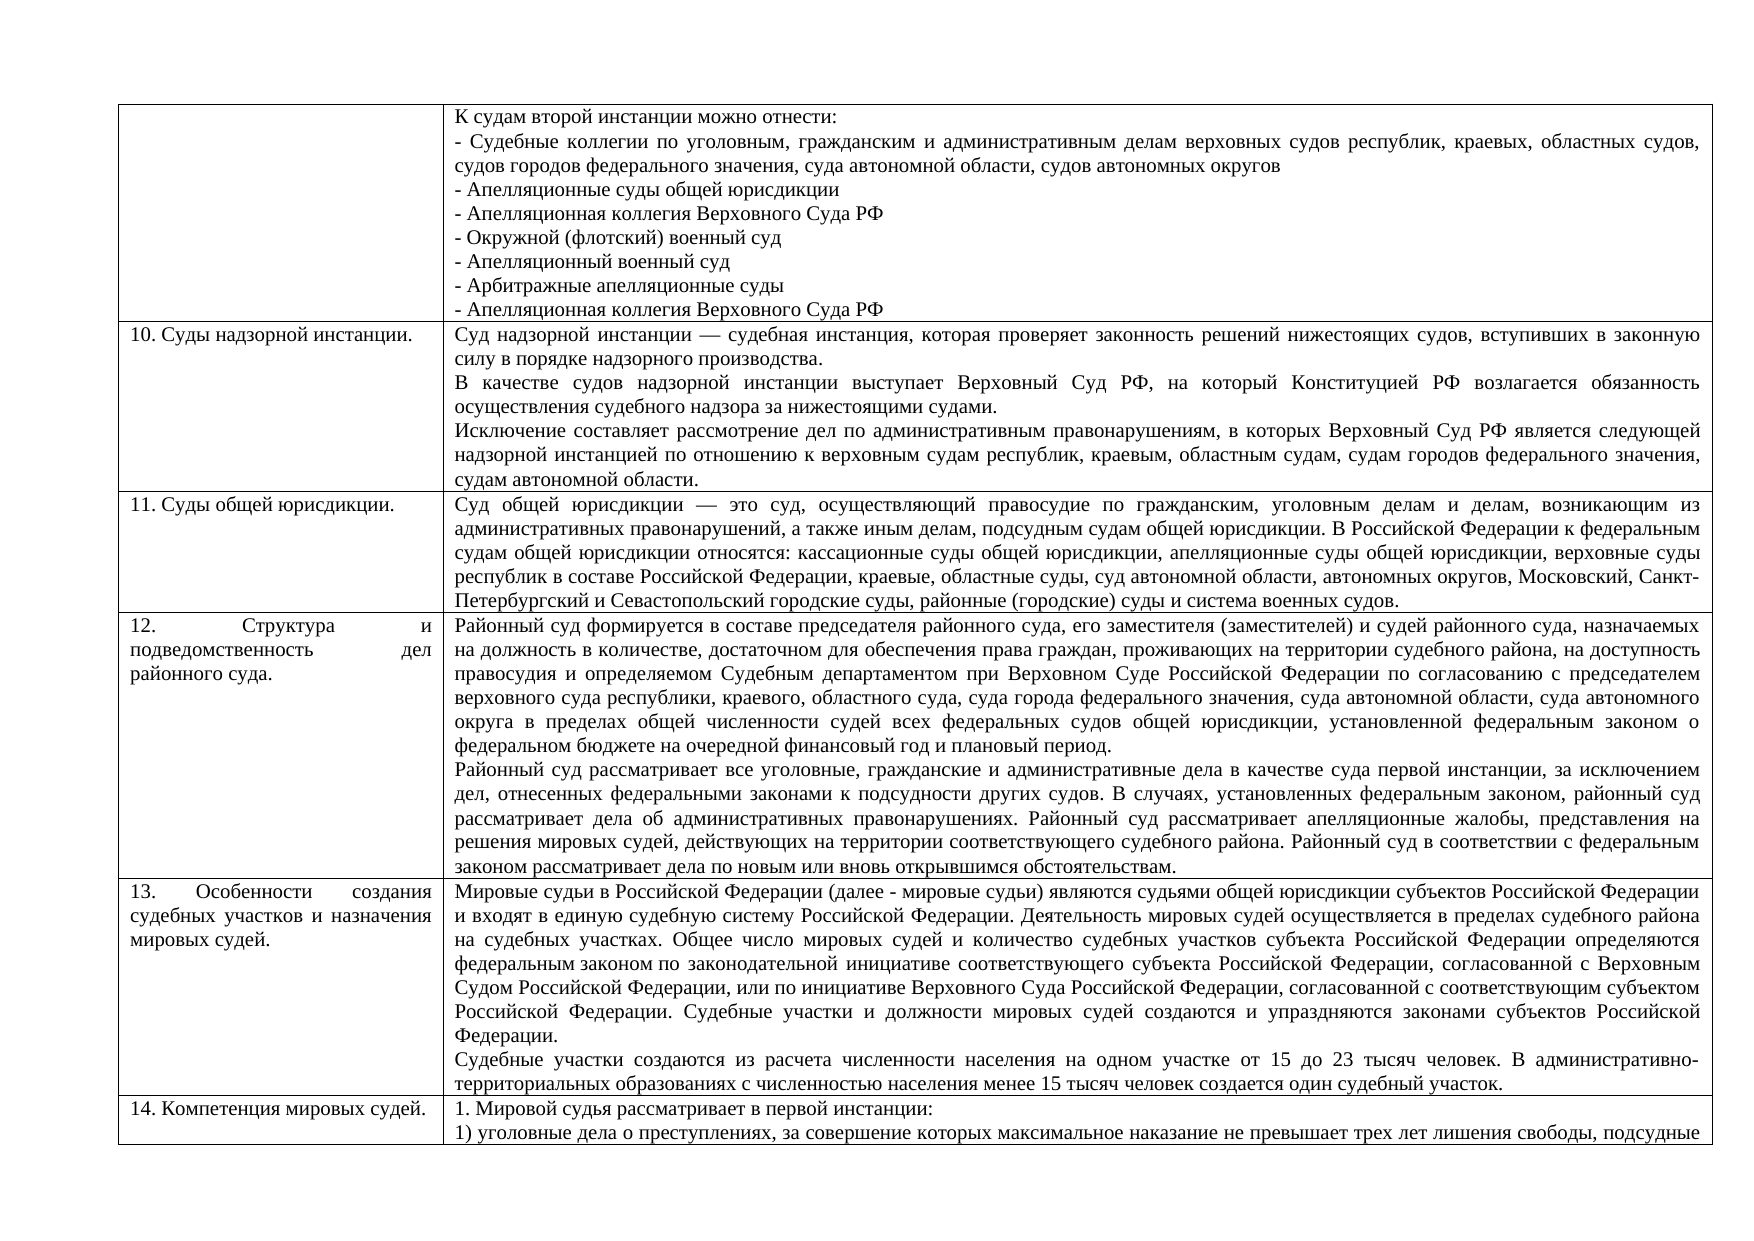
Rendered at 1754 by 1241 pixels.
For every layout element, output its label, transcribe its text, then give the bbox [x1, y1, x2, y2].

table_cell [119, 1096, 443, 1144]
table_cell 13. Особенности создания судебных участков и назначения мировых судей. [119, 879, 443, 1095]
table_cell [119, 105, 443, 321]
table_cell 12. Структура и подведомственность дел районного суда. [119, 613, 443, 878]
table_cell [444, 105, 1712, 321]
table_cell Суд общей юрисдикции — это суд, осуществляющий правосудие по гражданским, уголовным делам и делам, возникающим из административных правонарушений, а также иным делам, подсудным судам общей юрисдикции. В Российской Федерации к федеральным судам общей юрисдикции относятся: кассационные суды общей юрисдикции, апелляционные суды общей юрисдикции, верховные суды республик в составе Российской Федерации, краевые, областные суды, суд автономной области, автономных округов, Московский, Санкт-Петербургский и Севастопольский городские суды, районные (городские) суды и система военных судов. [444, 492, 1712, 612]
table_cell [444, 1096, 1712, 1144]
table_cell Мировые судьи в Российской Федерации (далее - мировые судьи) являются судьями общей юрисдикции субъектов Российской Федерации и входят в единую судебную систему Российской Федерации. Деятельность мировых судей осуществляется в пределах судебного района на судебных участках. Общее число мировых судей и количество судебных участков субъекта Российской Федерации определяются федеральным законом по законодательной инициативе соответствующего субъекта Российской Федерации, согласованной с Верховным Судом Российской Федерации, или по инициативе Верховного Суда Российской Федерации, согласованной с соответствующим субъектом Российской Федерации. Судебные участки и должности мировых судей создаются и упраздняются законами субъектов Российской Федерации. Судебные участки создаются из расчета численности населения на одном участке от 15 до 23 тысяч человек. В административно-территориальных образованиях с численностью населения менее 15 тысяч человек создается один судебный участок. [444, 879, 1712, 1095]
table_cell 11. Суды общей юрисдикции. [119, 492, 443, 612]
table_cell Районный суд формируется в составе председателя районного суда, его заместителя (заместителей) и судей районного суда, назначаемых на должность в количестве, достаточном для обеспечения права граждан, проживающих на территории судебного района, на доступность правосудия и определяемом Судебным департаментом при Верховном Суде Российской Федерации по согласованию с председателем верховного суда республики, краевого, областного суда, суда города федерального значения, суда автономной области, суда автономного округа в пределах общей численности судей всех федеральных судов общей юрисдикции, установленной федеральным законом о федеральном бюджете на очередной финансовый год и плановый период. Районный суд рассматривает все уголовные, гражданские и административные дела в качестве суда первой инстанции, за исключением дел, отнесенных федеральными законами к подсудности других судов. В случаях, установленных федеральным законом, районный суд рассматривает дела об административных правонарушениях. Районный суд рассматривает апелляционные жалобы, представления на решения мировых судей, действующих на территории соответствующего судебного района. Районный суд в соответствии с федеральным законом рассматривает дела по новым или вновь открывшимся обстоятельствам. [444, 613, 1712, 878]
table_cell Суд надзорной инстанции — судебная инстанция, которая проверяет законность решений нижестоящих судов, вступивших в законную силу в порядке надзорного производства. В качестве судов надзорной инстанции выступает Верховный Суд РФ, на который Конституцией РФ возлагается обязанность осуществления судебного надзора за нижестоящими судами. Исключение составляет рассмотрение дел по административным правонарушениям, в которых Верховный Суд РФ является следующей надзорной инстанцией по отношению к верховным судам республик, краевым, областным судам, судам городов федерального значения, судам автономной области. [444, 322, 1712, 491]
table_cell 10. Суды надзорной инстанции. [119, 322, 443, 491]
